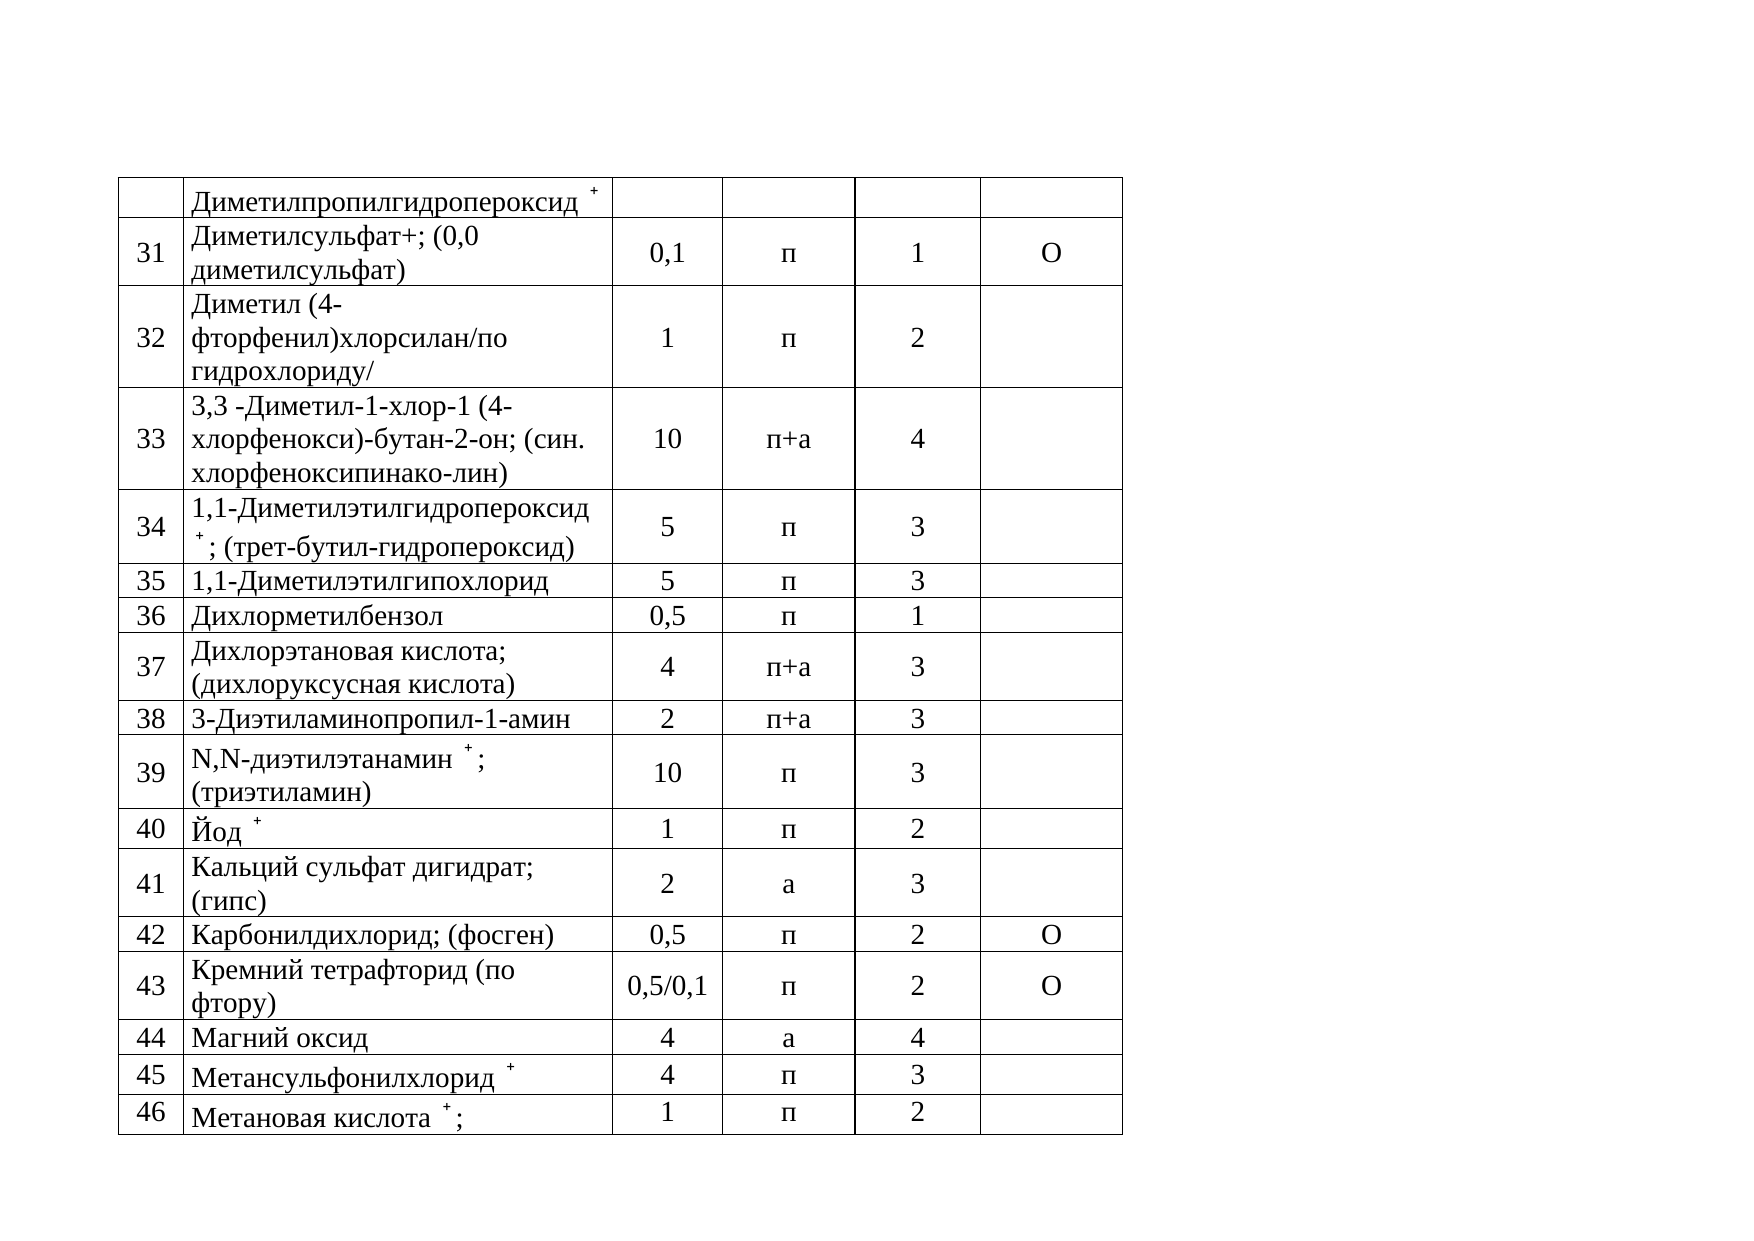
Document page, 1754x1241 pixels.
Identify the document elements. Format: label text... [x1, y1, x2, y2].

table_cell п [723, 286, 854, 387]
table_cell 3 [856, 564, 980, 597]
table_cell п [723, 1095, 854, 1134]
table_cell 3 [856, 178, 980, 217]
table_cell O [981, 952, 1122, 1019]
table_cell 36 [119, 598, 183, 632]
table_cell п+а [723, 633, 854, 700]
table_cell п [723, 178, 854, 217]
table_cell 1,1-Диметилэтилгипохлорид [184, 564, 612, 597]
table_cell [184, 1095, 612, 1134]
table_cell 2 [856, 286, 980, 387]
table_cell 40 [119, 809, 183, 848]
table_cell Дихлорметилбензол [184, 598, 612, 632]
table_cell п [723, 809, 854, 848]
table_cell п [723, 598, 854, 632]
table_cell п [723, 1055, 854, 1093]
table_cell 3 [856, 490, 980, 562]
table_cell 3 [856, 735, 980, 808]
table_cell п [723, 917, 854, 951]
table_cell 0,5 [613, 598, 722, 632]
table_cell 39 [119, 735, 183, 808]
table_cell Диметил (4-фторфенил)хлорсилан/по гидрохлориду/ [184, 286, 612, 387]
table_cell 3 [856, 701, 980, 734]
table_cell 0,5/0,1 [613, 952, 722, 1019]
table_cell [981, 1055, 1122, 1093]
table_cell [981, 564, 1122, 597]
table_cell 4 [613, 1055, 722, 1093]
table_cell 2 [856, 1095, 980, 1134]
table_cell 2 [613, 849, 722, 916]
table_cell Кремний тетрафторид (по фтору) [184, 952, 612, 1019]
table_cell 10 [613, 735, 722, 808]
table_cell 35 [119, 564, 183, 597]
table_cell 38 [119, 701, 183, 734]
table_cell п [723, 564, 854, 597]
table_cell 4 [613, 1020, 722, 1053]
table_cell п+а [723, 388, 854, 489]
table_cell Диметилсульфат+; (0,0 диметилсульфат) [184, 218, 612, 285]
table_cell [981, 1020, 1122, 1053]
table_cell 1 [613, 809, 722, 848]
table_cell [981, 286, 1122, 387]
table_cell 10 [613, 388, 722, 489]
table_cell N,N-диэтилэтанамин ; (триэтиламин) [184, 735, 612, 808]
table_cell 31 [119, 218, 183, 285]
table_cell Дихлорэтановая кислота; (дихлоруксусная кислота) [184, 633, 612, 700]
table_cell Магний оксид [184, 1020, 612, 1053]
table_cell 30 [119, 178, 183, 217]
table_cell 5 [613, 564, 722, 597]
table_cell 3-Диэтиламинопропил-1-амин [184, 701, 612, 734]
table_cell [184, 178, 612, 217]
table_cell [981, 1095, 1122, 1134]
table_cell [981, 633, 1122, 700]
table_cell 5 [613, 178, 722, 217]
table_cell [981, 178, 1122, 217]
table_cell п [723, 952, 854, 1019]
table_cell 4 [856, 1020, 980, 1053]
table_cell Кальций сульфат дигидрат; (гипс) [184, 849, 612, 916]
table_cell 3 [856, 1055, 980, 1093]
table_cell 44 [119, 1020, 183, 1053]
table_cell п+а [723, 701, 854, 734]
table_cell 42 [119, 917, 183, 951]
table_cell 43 [119, 952, 183, 1019]
table_cell 3,3 -Диметил-1-хлор-1 (4-хлорфенокси)-бутан-2-он; (син. хлорфеноксипинако-лин) [184, 388, 612, 489]
table_cell 0,1 [613, 218, 722, 285]
table_cell п [723, 490, 854, 562]
table_cell [981, 388, 1122, 489]
table_cell 1 [856, 598, 980, 632]
table_cell 3 [856, 849, 980, 916]
table_cell Йод [184, 809, 612, 848]
table_cell 1,1-Диметилэтилгидропероксид ; (трет-бутил-гидропероксид) [184, 490, 612, 562]
table_cell 2 [856, 952, 980, 1019]
table_cell 34 [119, 490, 183, 562]
table_cell [981, 598, 1122, 632]
table_cell 1 [613, 1095, 722, 1134]
table_cell 41 [119, 849, 183, 916]
table_cell 2 [856, 917, 980, 951]
table_cell Карбонилдихлорид; (фосген) [184, 917, 612, 951]
table_cell 45 [119, 1055, 183, 1093]
table_cell O [981, 917, 1122, 951]
table_cell п [723, 735, 854, 808]
table_cell 4 [613, 633, 722, 700]
table_cell 32 [119, 286, 183, 387]
table_cell 1 [613, 286, 722, 387]
table_cell а [723, 1020, 854, 1053]
table_cell [981, 701, 1122, 734]
table_cell [981, 849, 1122, 916]
table_cell 33 [119, 388, 183, 489]
table_cell 3 [856, 633, 980, 700]
table_cell [981, 735, 1122, 808]
table_cell 5 [613, 490, 722, 562]
table_cell Метансульфонилхлорид [184, 1055, 612, 1093]
table_cell 37 [119, 633, 183, 700]
table_cell O [981, 218, 1122, 285]
table_cell 4 [856, 388, 980, 489]
table_cell 46 [119, 1095, 183, 1134]
table_cell а [723, 849, 854, 916]
table_cell п [723, 218, 854, 285]
table_cell 1 [856, 218, 980, 285]
table_cell 0,5 [613, 917, 722, 951]
table_cell [981, 809, 1122, 848]
table_cell 2 [613, 701, 722, 734]
table_cell [981, 490, 1122, 562]
table_cell 2 [856, 809, 980, 848]
